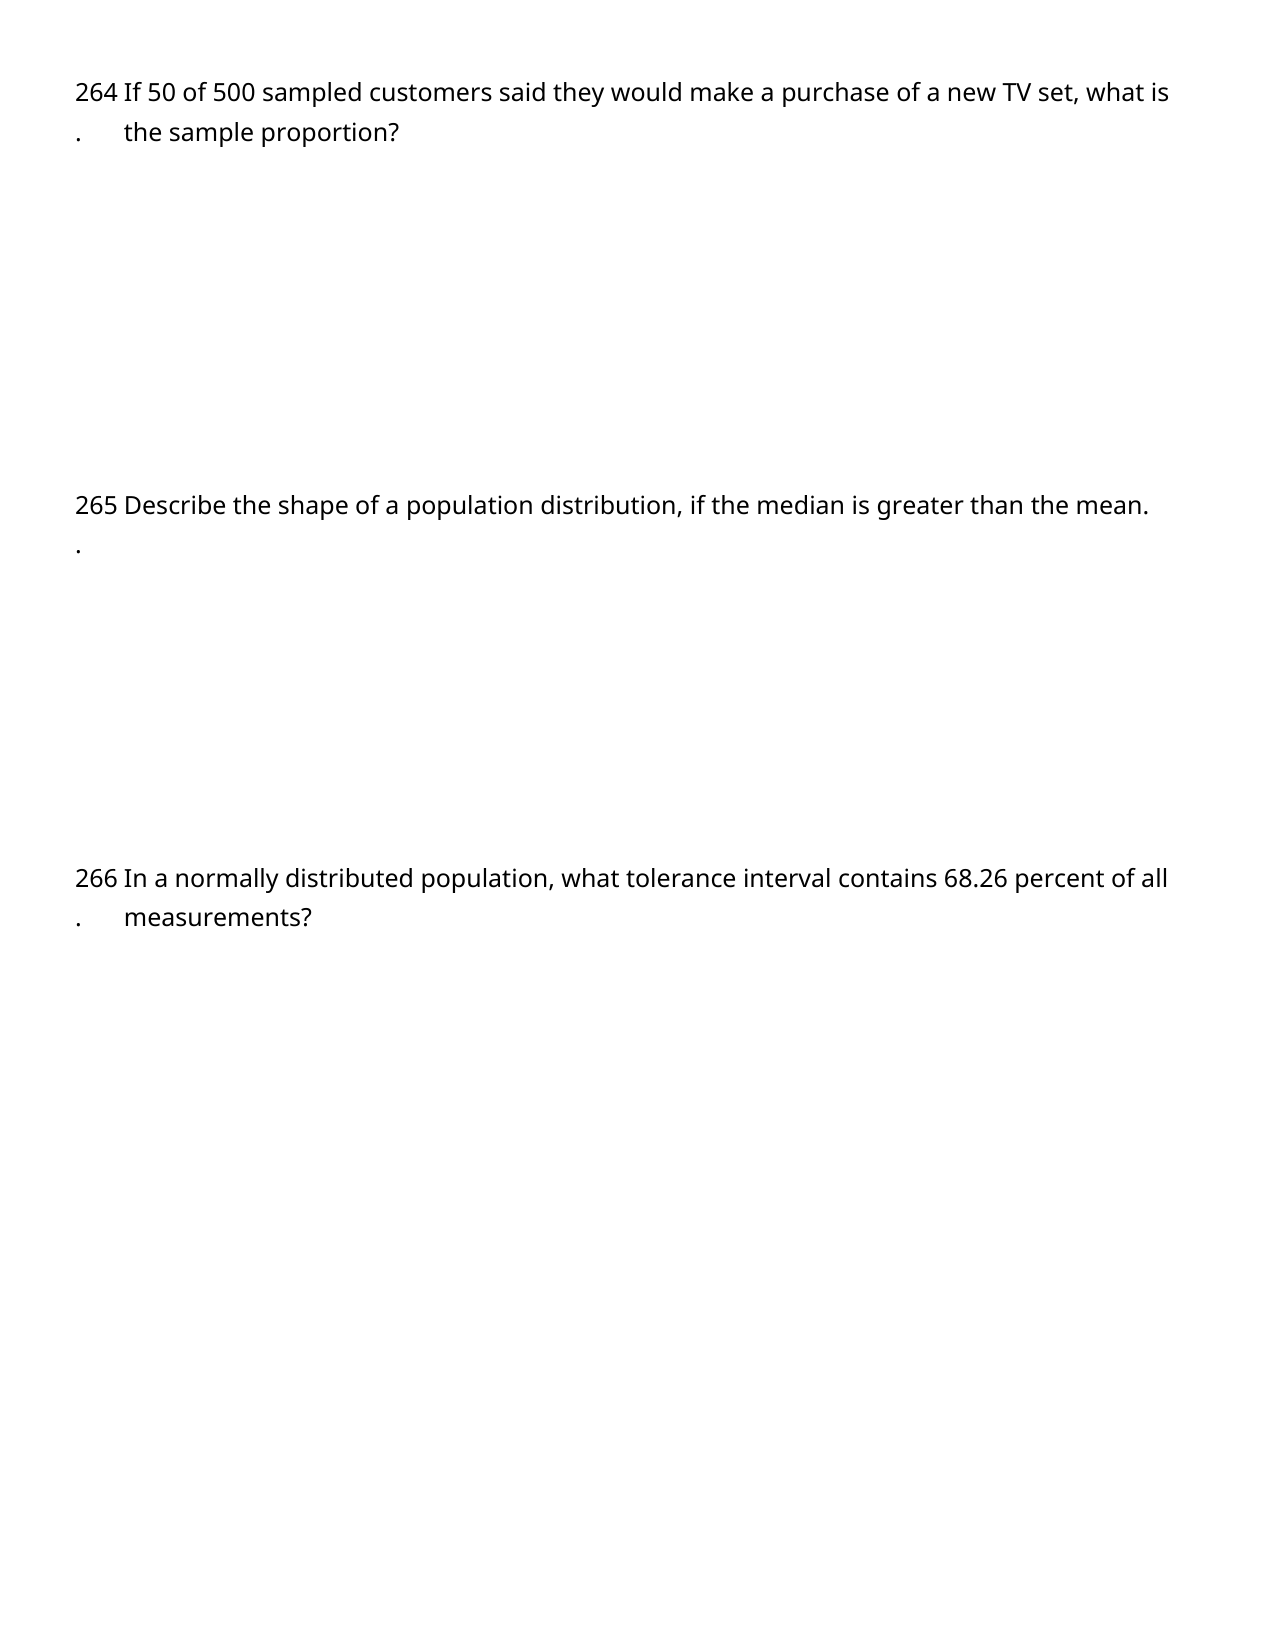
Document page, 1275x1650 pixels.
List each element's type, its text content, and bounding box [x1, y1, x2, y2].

table_header 264. [75, 75, 124, 458]
table_header If 50 of 500 sampled customers said they would make a purchase of a new TV set, what is the sample proportion? [124, 75, 1200, 458]
table_header 265. [75, 488, 124, 832]
table_header In a normally distributed population, what tolerance interval contains 68.26 percent of all measurements? [124, 861, 1200, 1244]
table_header Describe the shape of a population distribution, if the median is greater than the mean. [124, 488, 1200, 832]
table_header 266. [75, 861, 124, 1244]
